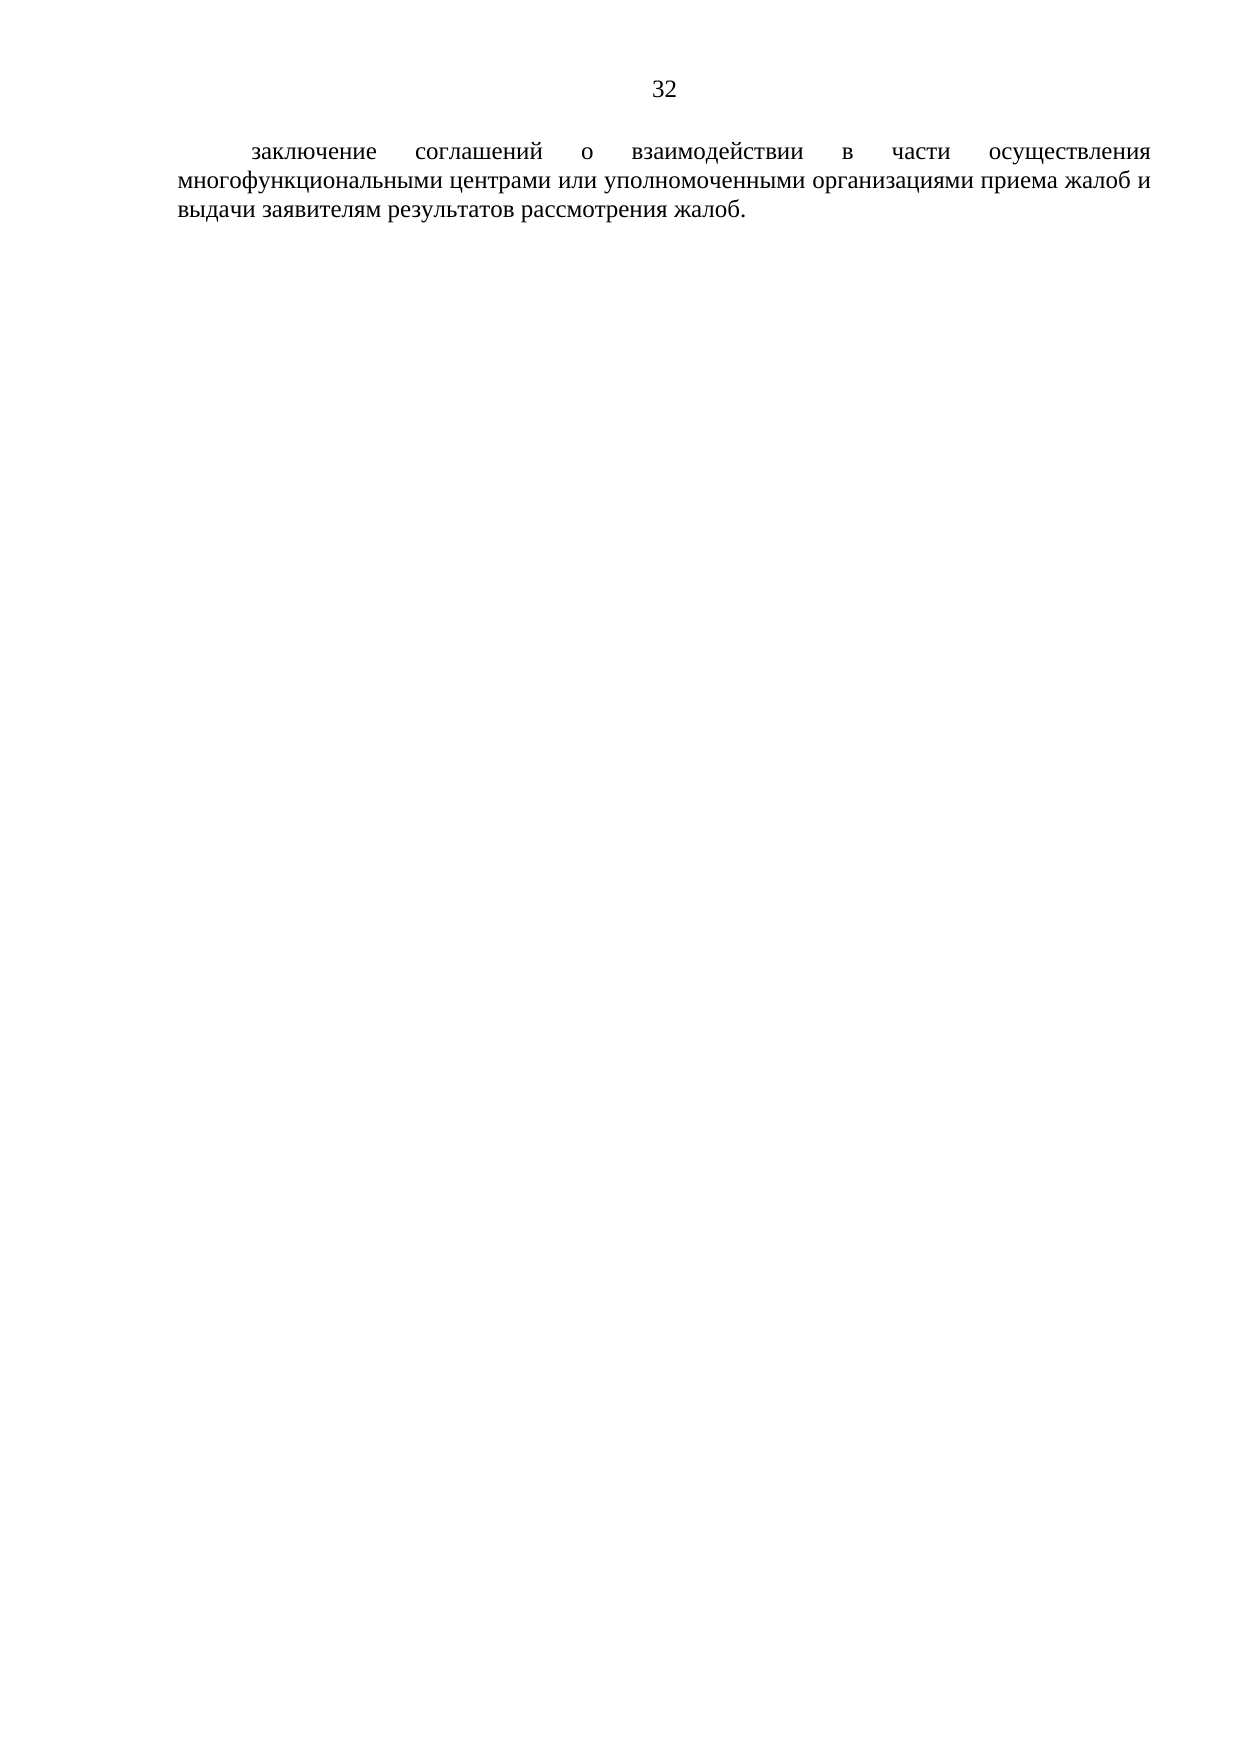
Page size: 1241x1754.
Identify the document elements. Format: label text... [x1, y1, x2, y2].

text заключение соглашений о взаимодействии в части осуществления многофункциональными центрами или уполномоченными организациями приема жалоб и выдачи заявителям результатов рассмотрения жалоб. [177, 136, 1152, 222]
